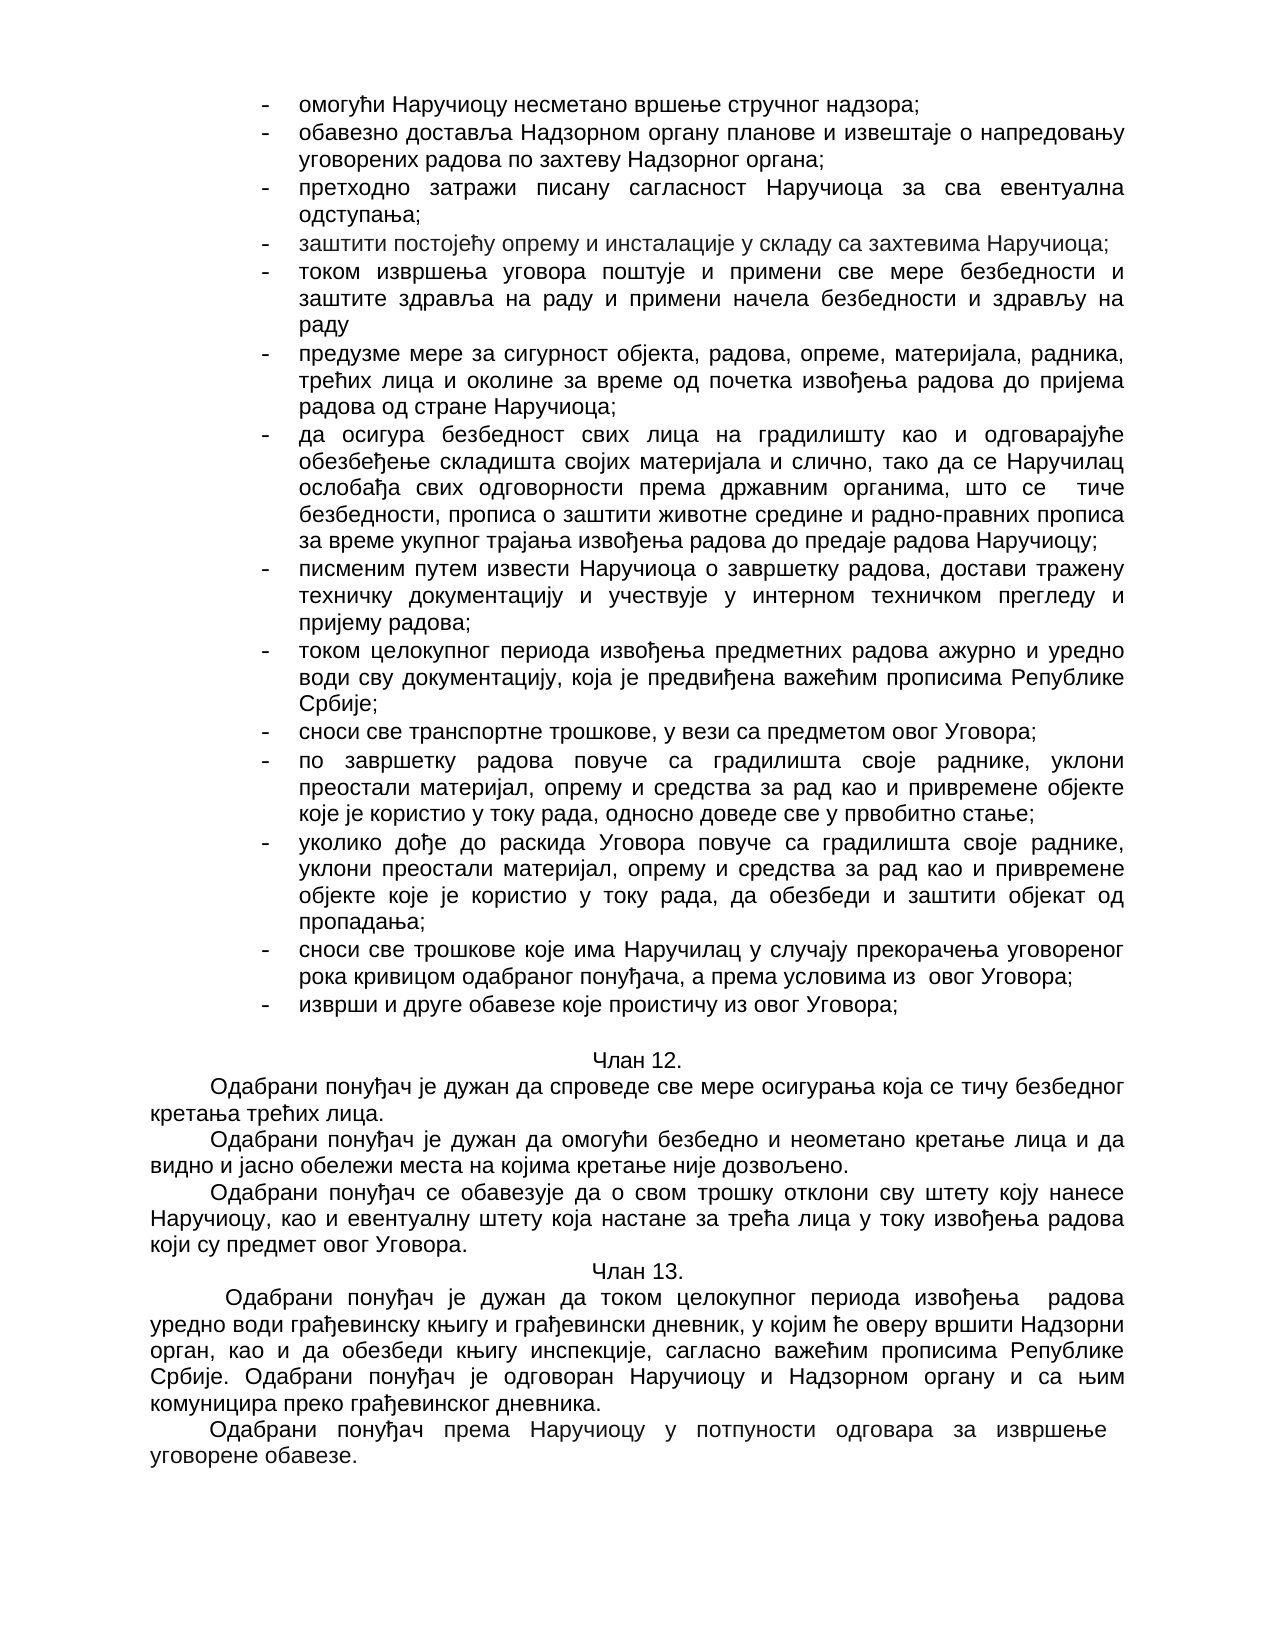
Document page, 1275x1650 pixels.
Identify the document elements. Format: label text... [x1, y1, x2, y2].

list да осигура безбедност свих лица на градилишту као и одговарајуће обезбеђење складишта својих материјала и слично, тако да се Наручилац ослобађа свих одговорности према државним органима, што се тиче безбедности, прописа о заштити животне средине и радно-правних прописа за време укупног трајања извођења радова до предаје радова Наручиоцу; [261, 419, 1125, 553]
text Члан 13. [150, 1258, 1125, 1284]
text Одабрани понуђач је дужан да спроведе све мере осигурања која се тичу безбедног кретања трећих лица. [150, 1073, 1125, 1126]
text Члан 12. [150, 1047, 1124, 1073]
list по завршетку радова повуче са градилишта своје раднике, уклони преостали материјал, опрему и средства за рад као и привремене објекте које је користио у току рада, односно доведе све у првобитно стање; [261, 745, 1125, 827]
list заштити постојећу опрему и инсталације у складу са захтевима Наручиоца; [261, 228, 1125, 256]
list сноси све трошкове које има Наручилац у случају прекорачења уговореног рока кривицом одабраног понуђача, а према условима из овог Уговора; [261, 934, 1125, 989]
text Одабрани понуђач према Наручиоцу у потпуности одговара за извршење уговорене обавезе. [150, 1416, 1107, 1469]
list сноси све транспортне трошкове, у вези са предметом овог Уговора; [261, 716, 1125, 745]
text Одабрани понуђач се обавезује да о свом трошку отклони сву штету коју нанесе Наручиоцу, као и евентуалну штету која настане за трећа лица у току извођења радова који су предмет овог Уговора. [150, 1179, 1125, 1258]
list омогући Наручиоцу несметано вршење стручног надзора; [261, 89, 1125, 117]
list током целокупног периода извођења предметних радова ажурно и уредно води сву документацију, која је предвиђена важећим прописима Републике Србије; [261, 635, 1125, 716]
list изврши и друге обавезе које проистичу из овог Уговора; [261, 989, 1125, 1018]
list претходно затражи писану сагласност Наручиоца за сва евентуална одступања; [261, 172, 1125, 228]
list обавезно доставља Надзорном органу планове и извештаје о напредовању уговорених радова по захтеву Надзорног органа; [261, 117, 1125, 172]
list током извршења уговора поштује и примени све мере безбедности и заштите здравља на раду и примени начела безбедности и здрављу на раду [261, 256, 1125, 338]
text Одабрани понуђач је дужан да омогући безбедно и неометано кретање лица и да видно и јасно обележи места на којима кретање није дозвољено. [150, 1126, 1125, 1179]
text Одабрани понуђач је дужан да током целокупног периода извођења радова уредно води грађевинску књигу и грађевински дневник, у којим ће оверу вршити Надзорни орган, као и да обезбеди књигу инспекције, сагласно важећим прописима Републике Србије. Одабрани понуђач је одговоран Наручиоцу и Надзорном органу и са њим комуницира преко грађевинског дневника. [150, 1284, 1125, 1416]
list предузме мере за сигурност објекта, радова, опреме, материјала, радника, трећих лица и околине за време од почетка извођења радова до пријема радова од стране Наручиоца; [261, 338, 1125, 419]
list писменим путем извести Наручиоца о завршетку радова, достави тражену техничку документацију и учествује у интерном техничком прегледу и пријему радова; [261, 553, 1125, 635]
list уколико дође до раскида Уговора повуче са градилишта своје раднике, уклони преостали материјал, опрему и средства за рад као и привремене објекте које је користио у току рада, да обезбеди и заштити објекат од пропадања; [261, 827, 1125, 934]
